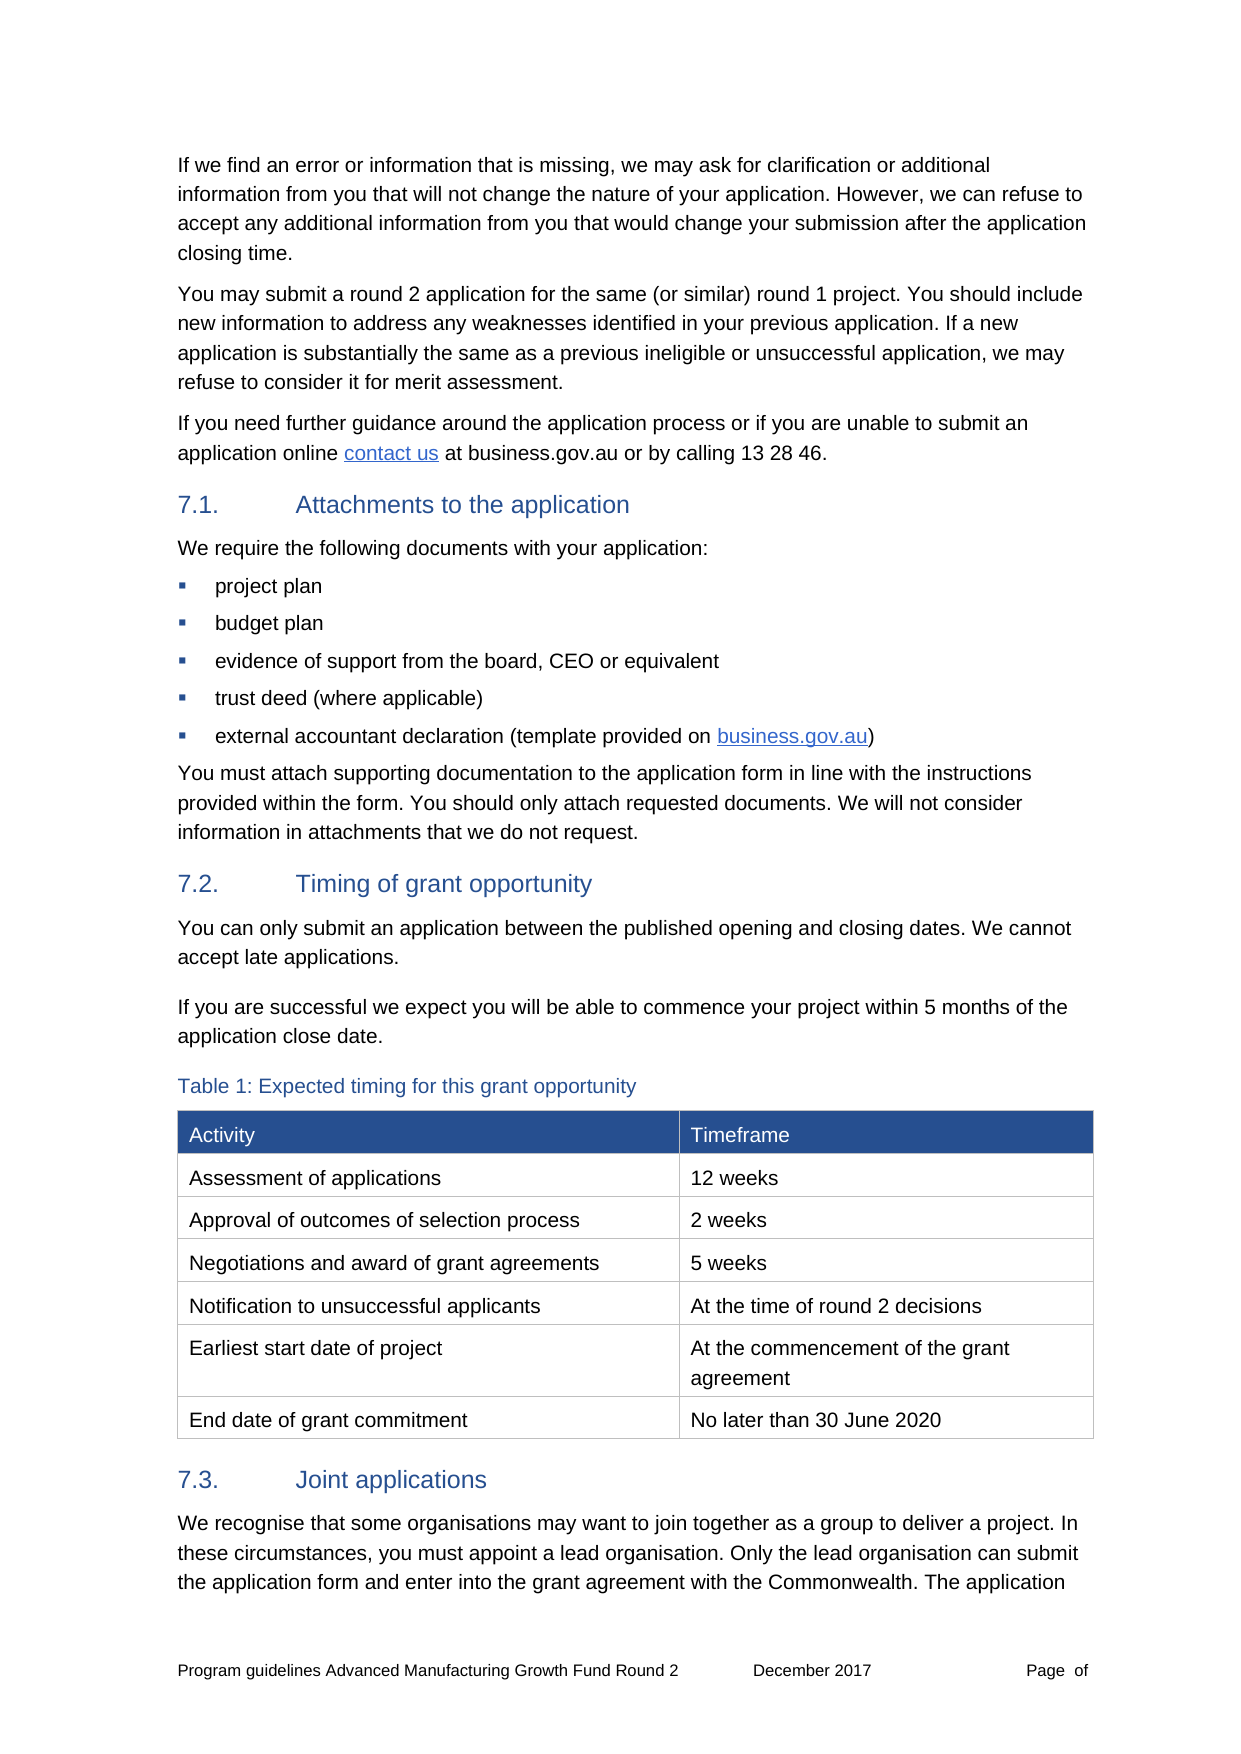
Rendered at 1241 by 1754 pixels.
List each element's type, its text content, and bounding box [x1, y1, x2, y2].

table_cell At the time of round 2 decisions [680, 1282, 1093, 1324]
table_header Activity [178, 1111, 679, 1153]
table_cell 2 weeks [680, 1197, 1093, 1238]
list trust deed (where applicable) [177, 681, 1092, 710]
table_cell 12 weeks [680, 1154, 1093, 1196]
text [177, 1506, 1092, 1593]
table_cell Notification to unsuccessful applicants [178, 1282, 679, 1324]
table_header Timeframe [680, 1111, 1093, 1153]
list external accountant declaration (template provided on business.gov.au) [177, 718, 1092, 748]
table_cell Earliest start date of project [178, 1325, 679, 1396]
table_cell Approval of outcomes of selection process [178, 1197, 679, 1238]
text You must attach supporting documentation to the application form in line with the instructions provided within the form. You should only attach requested documents. We will not consider information in attachments that we do not request. [177, 756, 1092, 843]
table_cell End date of grant commitment [178, 1397, 679, 1438]
text If you are successful we expect you will be able to commence your project within 5 months of the application close date. [177, 989, 1092, 1048]
table_cell No later than 30 June 2020 [680, 1397, 1093, 1438]
text If you need further guidance around the application process or if you are unable to submit an application online contact us at business.gov.au or by calling 13 28 46. [177, 406, 1092, 464]
list budget plan [177, 606, 1092, 635]
table_cell Assessment of applications [178, 1154, 679, 1196]
text You may submit a round 2 application for the same (or similar) round 1 project. You should include new information to address any weaknesses identified in your previous application. If a new application is substantially the same as a previous ineligible or unsuccessful application, we may refuse to consider it for merit assessment. [177, 277, 1092, 393]
table_cell Negotiations and award of grant agreements [178, 1239, 679, 1281]
list evidence of support from the board, CEO or equivalent [177, 643, 1092, 673]
subtitle Timing of grant opportunity [177, 868, 1092, 898]
text If we find an error or information that is missing, we may ask for clarification or additional information from you that will not change the nature of your application. However, we can refuse to accept any additional information from you that would change your submission after the application closing time. [177, 148, 1092, 264]
table_cell 5 weeks [680, 1239, 1093, 1281]
text You can only submit an application between the published opening and closing dates. We cannot accept late applications. [177, 910, 1092, 968]
subtitle Joint applications [177, 1464, 1092, 1493]
text Table 1: Expected timing for this grant opportunity [177, 1068, 1092, 1098]
table_cell At the commencement of the grant agreement [680, 1325, 1093, 1396]
list project plan [177, 568, 1092, 598]
text We require the following documents with your application: [177, 531, 1092, 560]
subtitle Attachments to the application [177, 489, 1092, 518]
